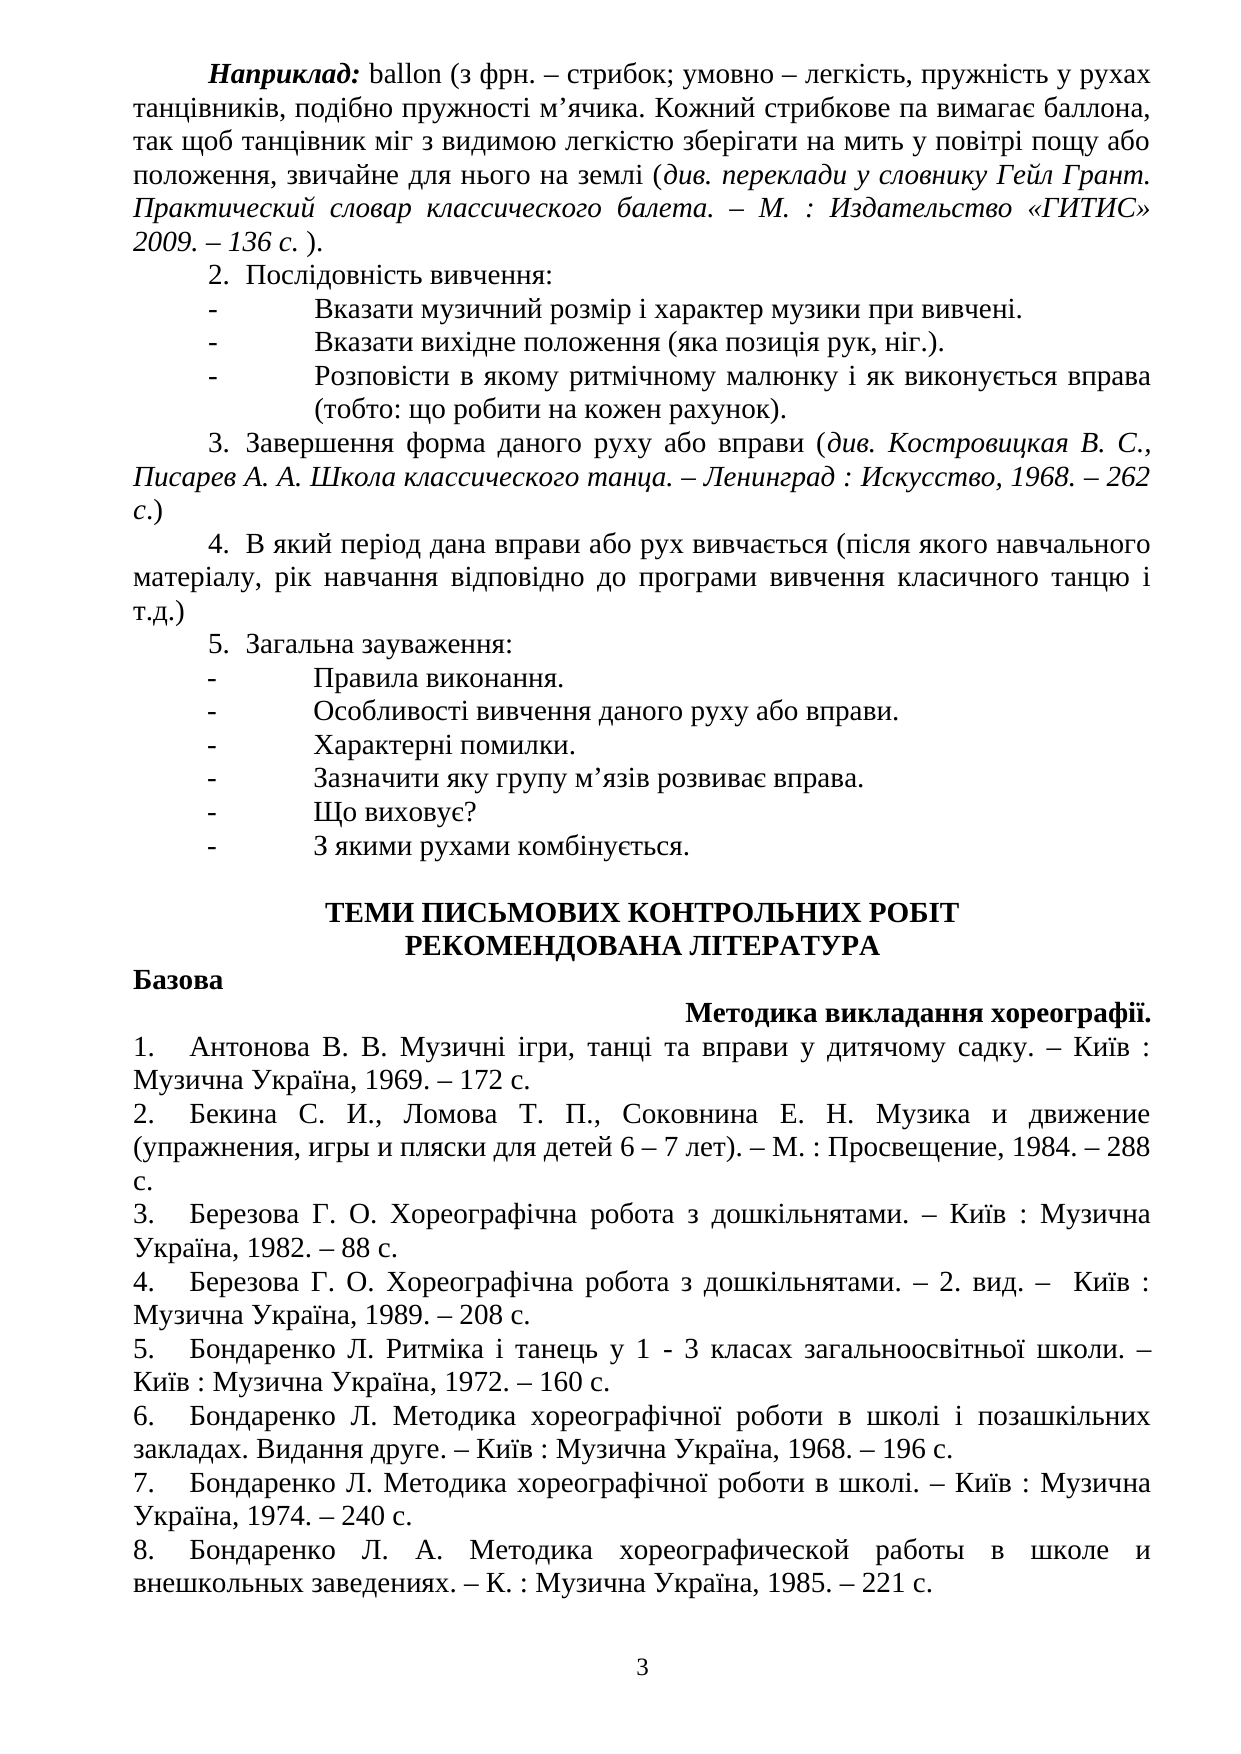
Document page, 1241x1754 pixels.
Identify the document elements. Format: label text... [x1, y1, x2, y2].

list Послідовність вивчення: [133, 257, 1152, 291]
list Бондаренко Л. Методика хореографічної роботи в школі і позашкільних закладах. Видання друге. – Київ : Музична Україна, 1968. – 196 с. [133, 1398, 1152, 1465]
list Зазначити яку групу м’язів розвиває вправа. [207, 761, 1152, 794]
list З якими рухами комбінується. [207, 828, 1152, 861]
list Бекина С. И., Ломова Т. П., Соковнина Е. Н. Музика и движение (упражнения, игры и пляски для детей 6 – 7 лет). – М. : Просвещение, 1984. – 288 с. [133, 1096, 1152, 1197]
list Березова Г. О. Хореографічна робота з дошкільнятами. – 2. вид. – Київ : Музична Україна, 1989. – 208 с. [133, 1264, 1152, 1331]
list Завершення форма даного руху або вправи (див. Костровицкая В. С., Писарев А. А. Школа классического танца. – Ленинград : Искусство, 1968. – 262 с.) [133, 425, 1152, 526]
text Рекомендована література [133, 928, 1152, 962]
text Методика викладання хореографії. [170, 995, 1152, 1029]
list Антонова В. В. Музичні ігри, танці та вправи у дитячому садку. – Київ : Музична Україна, 1969. – 172 с. [133, 1029, 1152, 1096]
list Бондаренко Л. А. Методика хореографической работы в школе и внешкольных заведениях. – К. : Музична Україна, 1985. – 221 с. [133, 1532, 1152, 1599]
list Березова Г. О. Хореографічна робота з дошкільнятами. – Київ : Музична Україна, 1982. – 88 с. [133, 1197, 1152, 1264]
list Розповісти в якому ритмічному малюнку і як виконується вправа (тобто: що робити на кожен рахунок). [208, 358, 1152, 425]
list Що виховує? [207, 794, 1152, 828]
list Бондаренко Л. Ритміка і танець у 1 - 3 класах загальноосвітньої школи. – Київ : Музична Україна, 1972. – 160 с. [133, 1331, 1152, 1398]
list Особливості вивчення даного руху або вправи. [207, 693, 1152, 727]
text Наприклад: ballon (з фрн. – стрибок; умовно – легкість, пружність у рухах танцівників, подібно пружності м’ячика. Кожний стрибкове па вимагає баллона, так щоб танцівник міг з видимою легкістю зберігати на мить у повітрі пощу або положення, звичайне для нього на землі (див. переклади у словнику Гейл Грант. Практический словар классического балета. – М. : Издательство «ГИТИС» 2009. – 136 с. ). [133, 56, 1152, 257]
list Вказати вихідне положення (яка позиція рук, ніг.). [208, 324, 1152, 358]
list Загальна зауваження: [133, 626, 1152, 660]
list Бондаренко Л. Методика хореографічної роботи в школі. – Київ : Музична Україна, 1974. – 240 с. [133, 1465, 1152, 1532]
text ТЕМИ ПИСЬМОВИХ КОНТРОЛЬНИХ РОБІТ [133, 895, 1152, 928]
text Базова [133, 962, 1152, 995]
list Характерні помилки. [207, 727, 1152, 761]
list Правила виконання. [207, 660, 1152, 693]
list В який період дана вправи або рух вивчається (після якого навчального матеріалу, рік навчання відповідно до програми вивчення класичного танцю і т.д.) [133, 526, 1152, 626]
list Вказати музичний розмір і характер музики при вивчені. [208, 291, 1152, 324]
